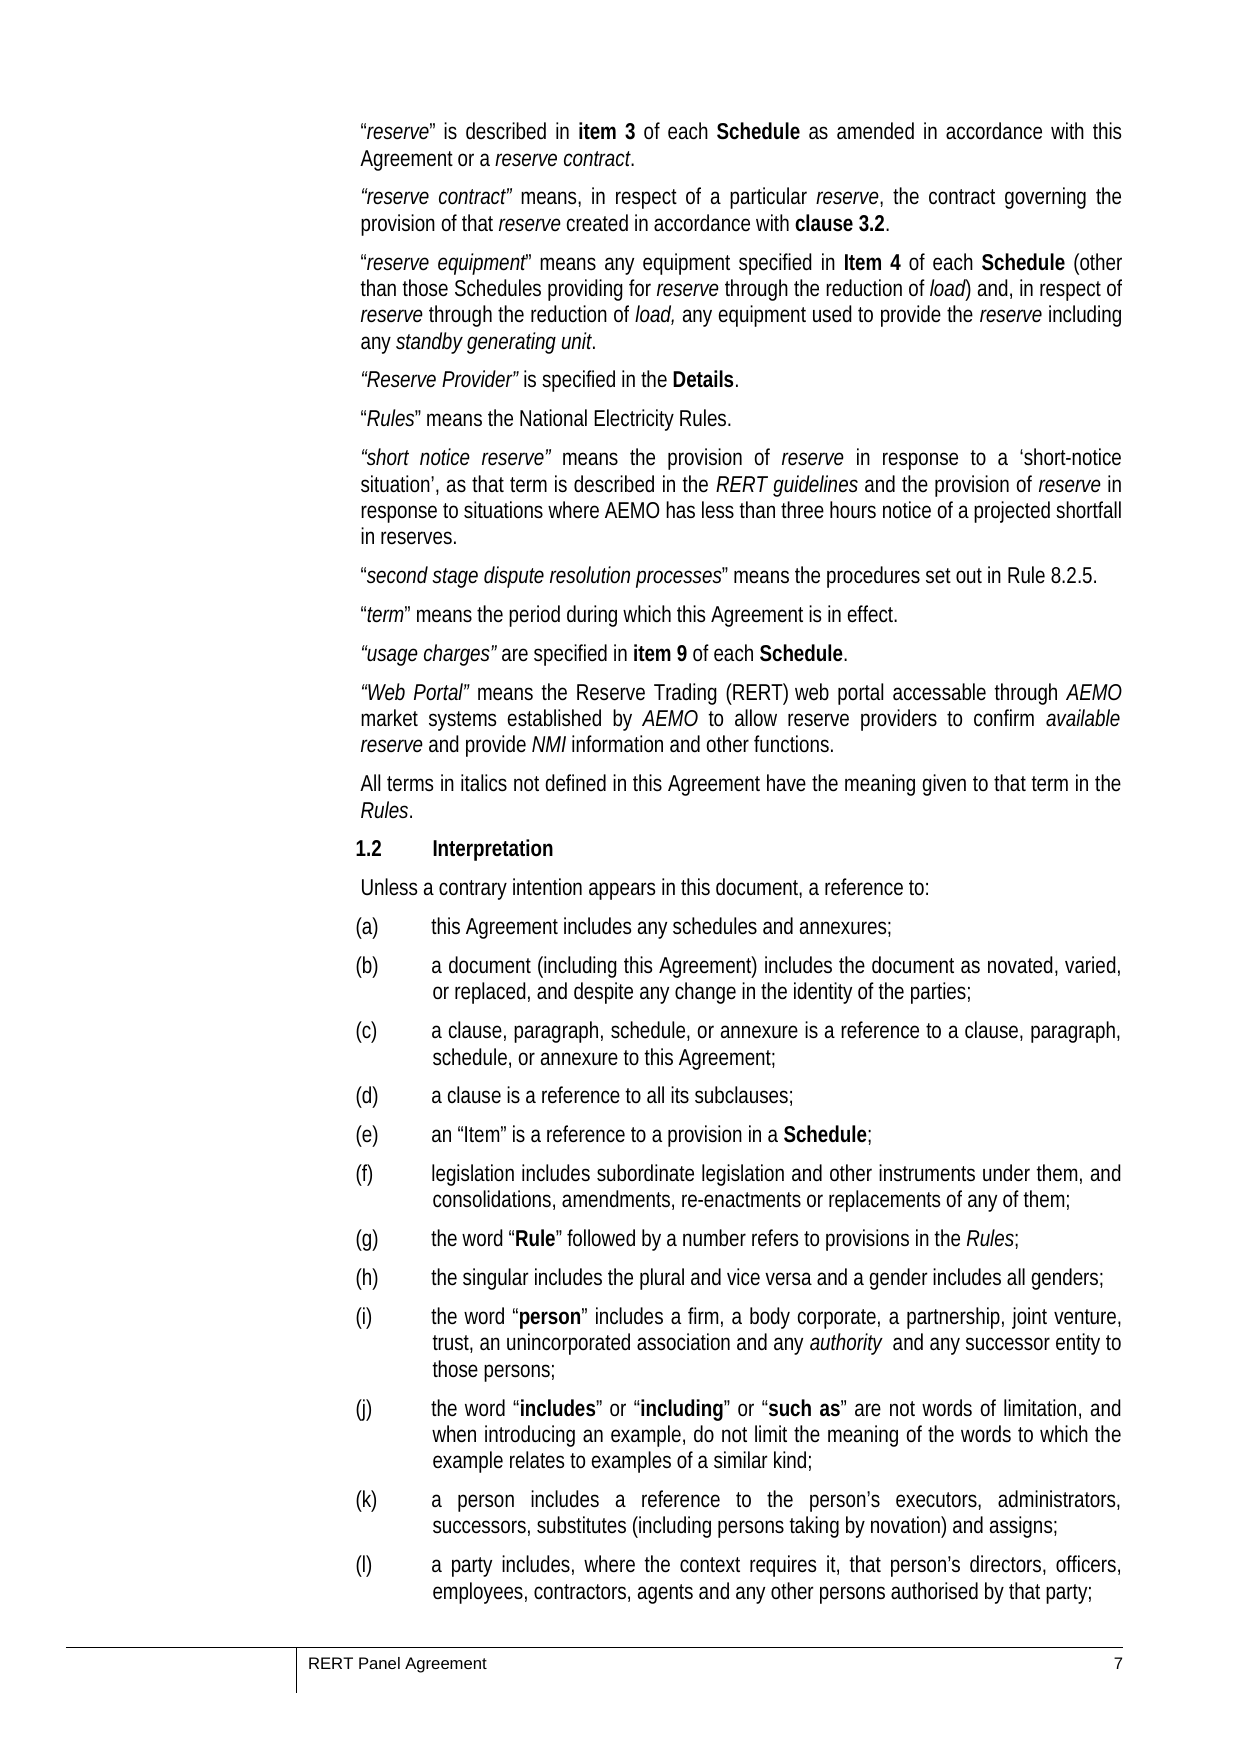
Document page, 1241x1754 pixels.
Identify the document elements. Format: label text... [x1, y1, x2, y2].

subtitle “Reserve Provider” is specified in the Details. [360, 366, 1122, 393]
subtitle “reserve” is described in item 3 of each Schedule as amended in accordance with this Agreement or a reserve contract. [360, 118, 1122, 171]
subtitle “short notice reserve” means the provision of reserve in response to a ‘short-notice situation’, as that term is described in the RERT guidelines and the provision of reserve in response to situations where AEMO has less than three hours notice of a projected shortfall in reserves. [360, 444, 1122, 549]
subtitle “Web Portal” means the Reserve Trading (RERT) web portal accessable through AEMO market systems established by AEMO to allow reserve providers to confirm available reserve and provide NMI information and other functions. [360, 679, 1122, 758]
text the word “includes” or “including” or “such as” are not words of limitation, and when introducing an example, do not limit the meaning of the words to which the example relates to examples of a similar kind; [355, 1394, 1122, 1474]
subtitle “second stage dispute resolution processes” means the procedures set out in Rule 8.2.5. [360, 562, 1122, 588]
text an “Item” is a reference to a provision in a Schedule; [355, 1121, 1122, 1148]
text Unless a contrary intention appears in this document, a reference to: [360, 874, 1122, 901]
subtitle “reserve contract” means, in respect of a particular reserve, the contract governing the provision of that reserve created in accordance with clause 3.2. [360, 183, 1122, 236]
subtitle “reserve equipment” means any equipment specified in Item 4 of each Schedule (other than those Schedules providing for reserve through the reduction of load) and, in respect of reserve through the reduction of load, any equipment used to provide the reserve including any standby generating unit. [360, 248, 1122, 354]
subtitle “usage charges” are specified in item 9 of each Schedule. [360, 640, 1122, 666]
text a clause, paragraph, schedule, or annexure is a reference to a clause, paragraph, schedule, or annexure to this Agreement; [355, 1017, 1122, 1070]
subtitle “Rules” means the National Electricity Rules. [360, 405, 1122, 432]
text a clause is a reference to all its subclauses; [355, 1082, 1122, 1109]
text the word “person” includes a firm, a body corporate, a partnership, joint venture, trust, an unincorporated association and any authority and any successor entity to those persons; [355, 1303, 1122, 1382]
text a document (including this Agreement) includes the document as novated, varied, or replaced, and despite any change in the identity of the parties; [355, 952, 1122, 1005]
text legislation includes subordinate legislation and other instruments under them, and consolidations, amendments, re-enactments or replacements of any of them; [355, 1160, 1122, 1213]
subtitle “term” means the period during which this Agreement is in effect. [360, 601, 1122, 627]
subtitle Interpretation [355, 835, 1122, 862]
text a party includes, where the context requires it, that person’s directors, officers, employees, contractors, agents and any other persons authorised by that party; [355, 1551, 1122, 1604]
text the word “Rule” followed by a number refers to provisions in the Rules; [355, 1225, 1122, 1252]
text All terms in italics not defined in this Agreement have the meaning given to that term in the Rules. [360, 770, 1122, 823]
text the singular includes the plural and vice versa and a gender includes all genders; [355, 1264, 1122, 1291]
text this Agreement includes any schedules and annexures; [355, 913, 1122, 939]
text a person includes a reference to the person’s executors, administrators, successors, substitutes (including persons taking by novation) and assigns; [355, 1486, 1122, 1539]
